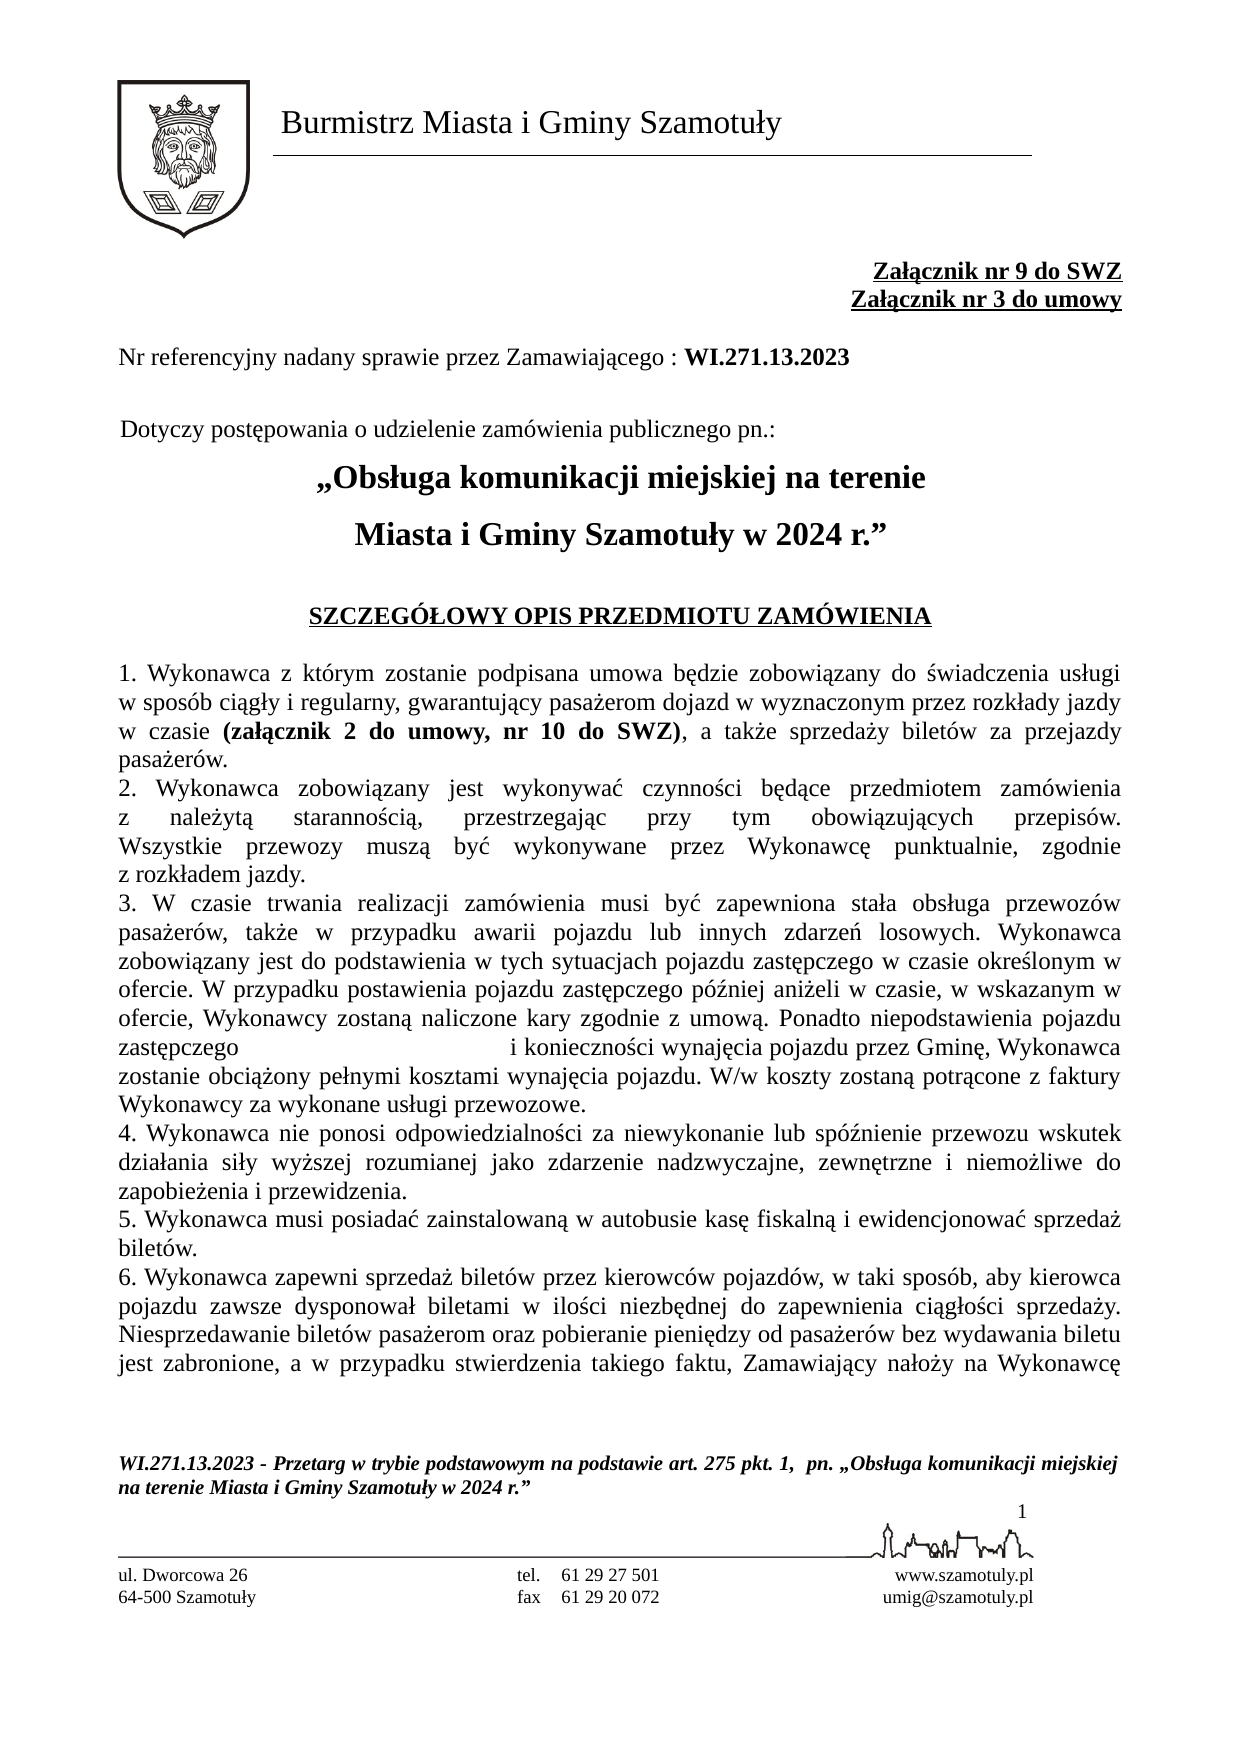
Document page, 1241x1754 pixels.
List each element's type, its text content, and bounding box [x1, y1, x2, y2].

text Miasta i Gminy Szamotuły w 2024 r.” [120, 514, 1122, 553]
text 3. W czasie trwania realizacji zamówienia musi być zapewniona stała obsługa przewozów pasażerów, także w przypadku awarii pojazdu lub innych zdarzeń losowych. Wykonawca zobowiązany jest do podstawienia w tych sytuacjach pojazdu zastępczego w czasie określonym w ofercie. W przypadku postawienia pojazdu zastępczego później aniżeli w czasie, w wskazanym w ofercie, Wykonawcy zostaną naliczone kary zgodnie z umową. Ponadto niepodstawienia pojazdu zastępczego i konieczności wynajęcia pojazdu przez Gminę, Wykonawca zostanie obciążony pełnymi kosztami wynajęcia pojazdu. W/w koszty zostaną potrącone z faktury Wykonawcy za wykonane usługi przewozowe. [118, 888, 1122, 1118]
text 2. Wykonawca zobowiązany jest wykonywać czynności będące przedmiotem zamówienia z należytą starannością, przestrzegając przy tym obowiązujących przepisów. Wszystkie przewozy muszą być wykonywane przez Wykonawcę punktualnie, zgodnie z rozkładem jazdy. [118, 773, 1122, 888]
text SZCZEGÓŁOWY OPIS PRZEDMIOTU ZAMÓWIENIA [118, 601, 1122, 629]
text 5. Wykonawca musi posiadać zainstalowaną w autobusie kasę fiskalną i ewidencjonować sprzedaż biletów. [118, 1204, 1122, 1262]
picture [117, 80, 250, 239]
picture [118, 1523, 1034, 1558]
text 4. Wykonawca nie ponosi odpowiedzialności za niewykonanie lub spóźnienie przewozu wskutek działania siły wyższej rozumianej jako zdarzenie nadzwyczajne, zewnętrzne i niemożliwe do zapobieżenia i przewidzenia. [118, 1118, 1122, 1204]
text Załącznik nr 3 do umowy [118, 284, 1122, 313]
text Dotyczy postępowania o udzielenie zamówienia publicznego pn.: [120, 414, 1122, 443]
text „Obsługa komunikacji miejskiej na terenie [120, 457, 1122, 495]
text Załącznik nr 9 do SWZ [118, 256, 1122, 284]
text 1. Wykonawca z którym zostanie podpisana umowa będzie zobowiązany do świadczenia usługi w sposób ciągły i regularny, gwarantujący pasażerom dojazd w wyznaczonym przez rozkłady jazdy w czasie (załącznik 2 do umowy, nr 10 do SWZ), a także sprzedaży biletów za przejazdy pasażerów. [118, 658, 1122, 773]
text Nr referencyjny nadany sprawie przez Zamawiającego : WI.271.13.2023 [118, 342, 1122, 371]
